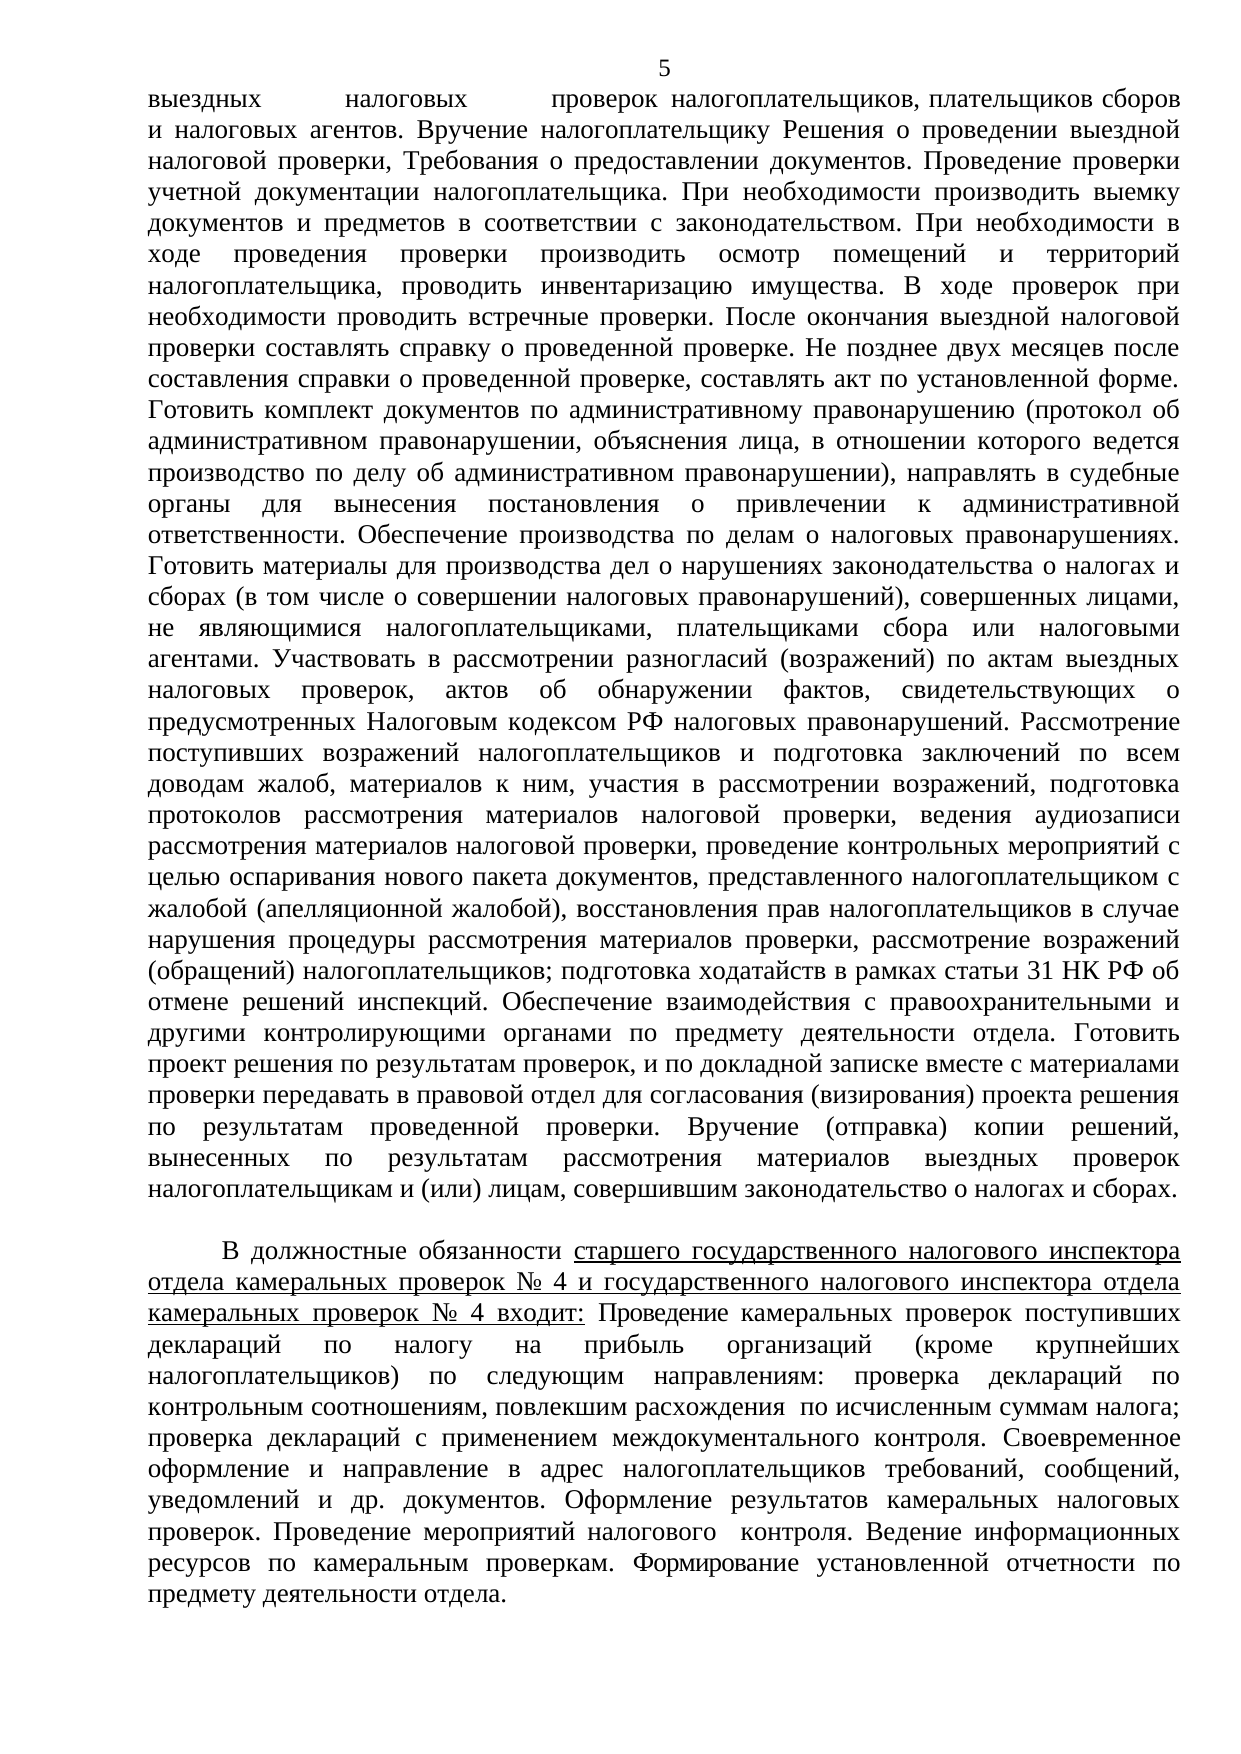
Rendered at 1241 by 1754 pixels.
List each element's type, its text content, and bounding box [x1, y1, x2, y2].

text В должностные обязанности старшего государственного налогового инспектора отдела камеральных проверок № 4 и государственного налогового инспектора отдела камеральных проверок № 4 входит: Проведение камеральных проверок поступивших деклараций по налогу на прибыль организаций (кроме крупнейших налогоплательщиков) по следующим направлениям: проверка деклараций по контрольным соотношениям, повлекшим расхождения по исчисленным суммам налога; проверка деклараций с применением междокументального контроля. Своевременное оформление и направление в адрес налогоплательщиков требований, сообщений, уведомлений и др. документов. Оформление результатов камеральных налоговых проверок. Проведение мероприятий налогового контроля. Ведение информационных ресурсов по камеральным проверкам. Формирование установленной отчетности по предмету деятельности отдела. [148, 1234, 1181, 1293]
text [148, 82, 1181, 1203]
text В должностные обязанности старшего государственного налогового инспектора отдела камеральных проверок № 4 и государственного налогового инспектора отдела камеральных проверок № 4 входит: Проведение камеральных проверок поступивших деклараций по налогу на прибыль организаций (кроме крупнейших налогоплательщиков) по следующим направлениям: проверка деклараций по контрольным соотношениям, повлекшим расхождения по исчисленным суммам налога; проверка деклараций с применением междокументального контроля. Своевременное оформление и направление в адрес налогоплательщиков требований, сообщений, уведомлений и др. документов. Оформление результатов камеральных налоговых проверок. Проведение мероприятий налогового контроля. Ведение информационных ресурсов по камеральным проверкам. Формирование установленной отчетности по предмету деятельности отдела. [148, 1294, 1181, 1608]
